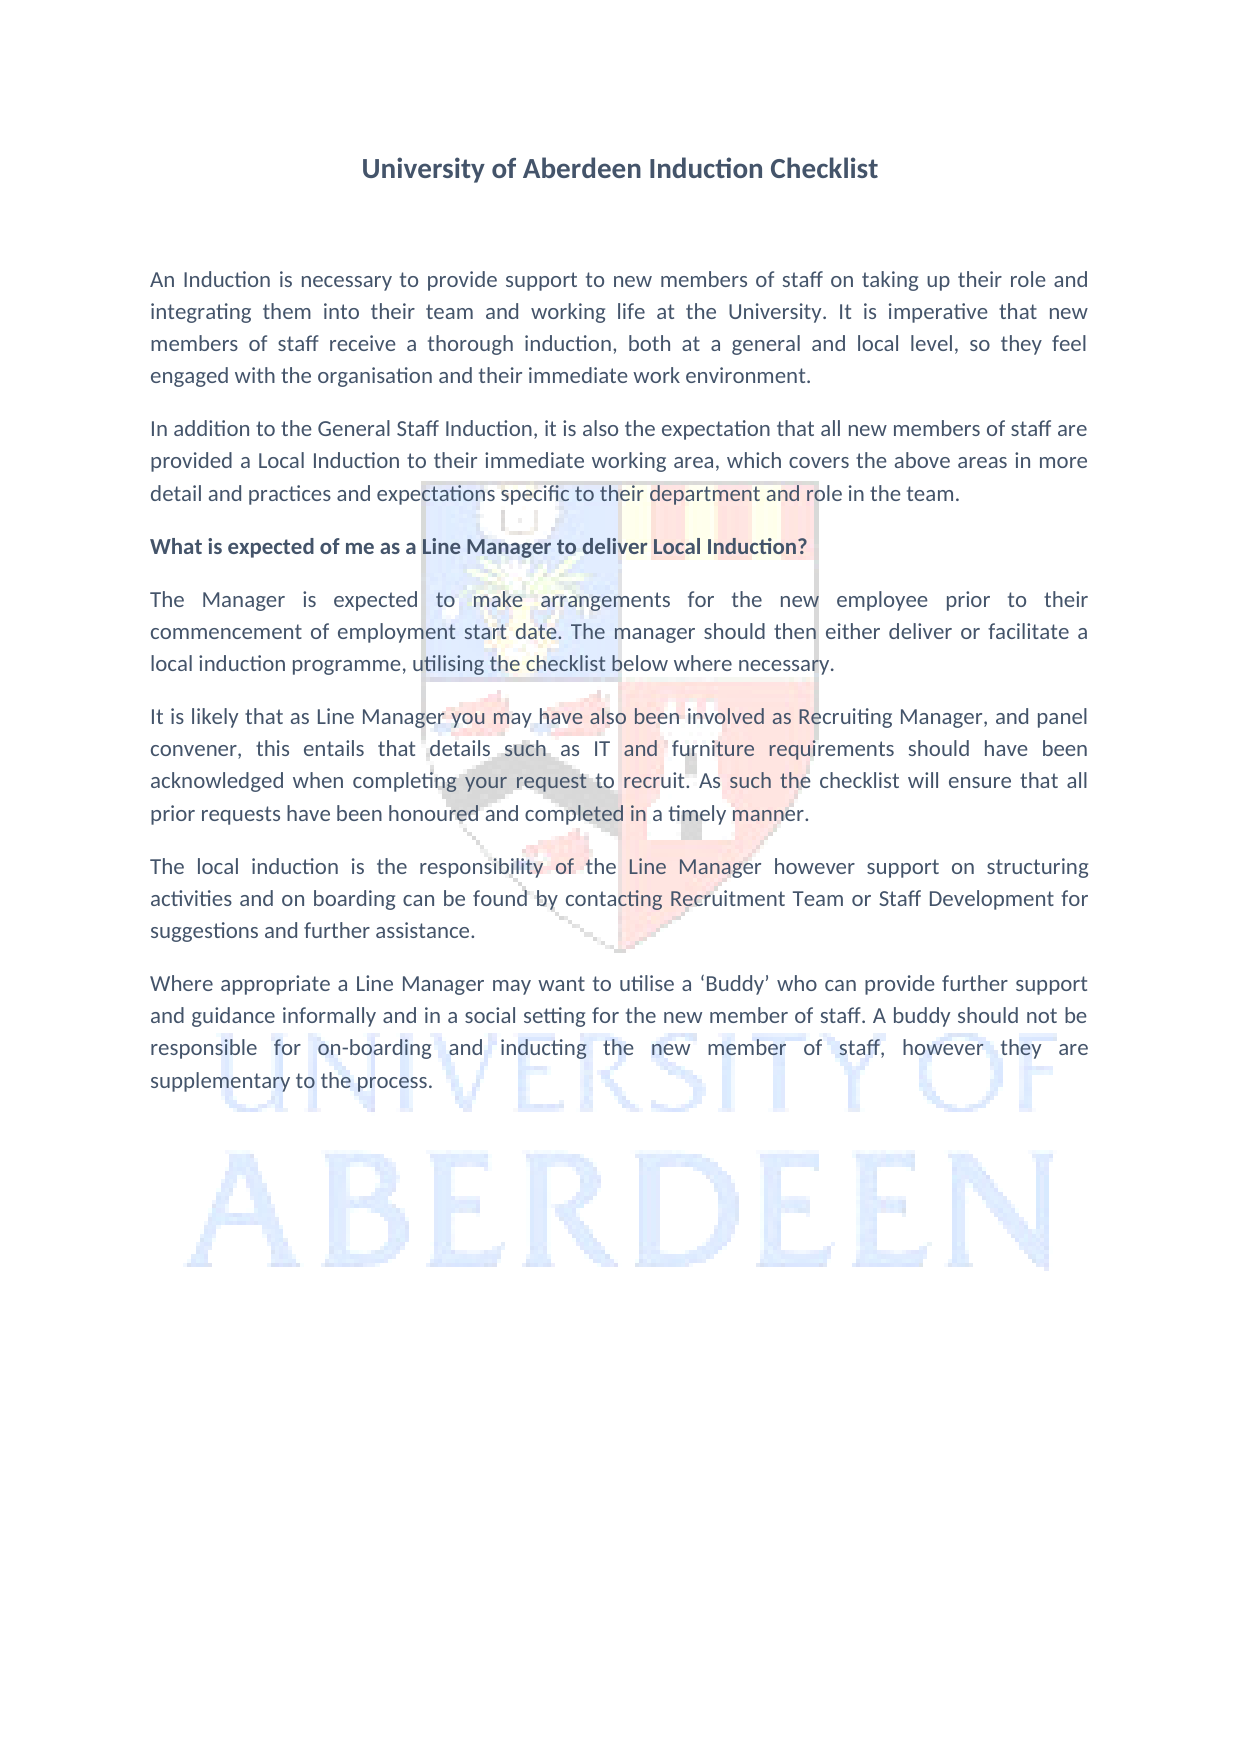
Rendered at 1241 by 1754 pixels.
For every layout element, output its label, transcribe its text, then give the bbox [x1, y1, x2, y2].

text The local induction is the responsibility of the Line Manager however support on structuring activities and on boarding can be found by contacting Recruitment Team or Staff Development for suggestions and further assistance. [150, 852, 1090, 944]
text In addition to the General Staff Induction, it is also the expectation that all new members of staff are provided a Local Induction to their immediate working area, which covers the above areas in more detail and practices and expectations specific to their department and role in the team. [150, 414, 1090, 507]
text It is likely that as Line Manager you may have also been involved as Recruiting Manager, and panel convener, this entails that details such as IT and furniture requirements should have been acknowledged when completing your request to recruit. As such the checklist will ensure that all prior requests have been honoured and completed in a timely manner. [150, 702, 1090, 827]
text An Induction is necessary to provide support to new members of staff on taking up their role and integrating them into their team and working life at the University. It is imperative that new members of staff receive a thorough induction, both at a general and local level, so they feel engaged with the organisation and their immediate work environment. [150, 265, 1090, 389]
text Where appropriate a Line Manager may want to utilise a ‘Buddy’ who can provide further support and guidance informally and in a social setting for the new member of staff. A buddy should not be responsible for on-boarding and inducting the new member of staff, however they are supplementary to the process. [150, 969, 1090, 1094]
text University of Aberdeen Induction Checklist [150, 150, 1090, 186]
text The Manager is expected to make arrangements for the new employee prior to their commencement of employment start date. The manager should then either deliver or facilitate a local induction programme, utilising the checklist below where necessary. [150, 585, 1090, 677]
text What is expected of me as a Line Manager to deliver Local Induction? [150, 532, 1090, 560]
